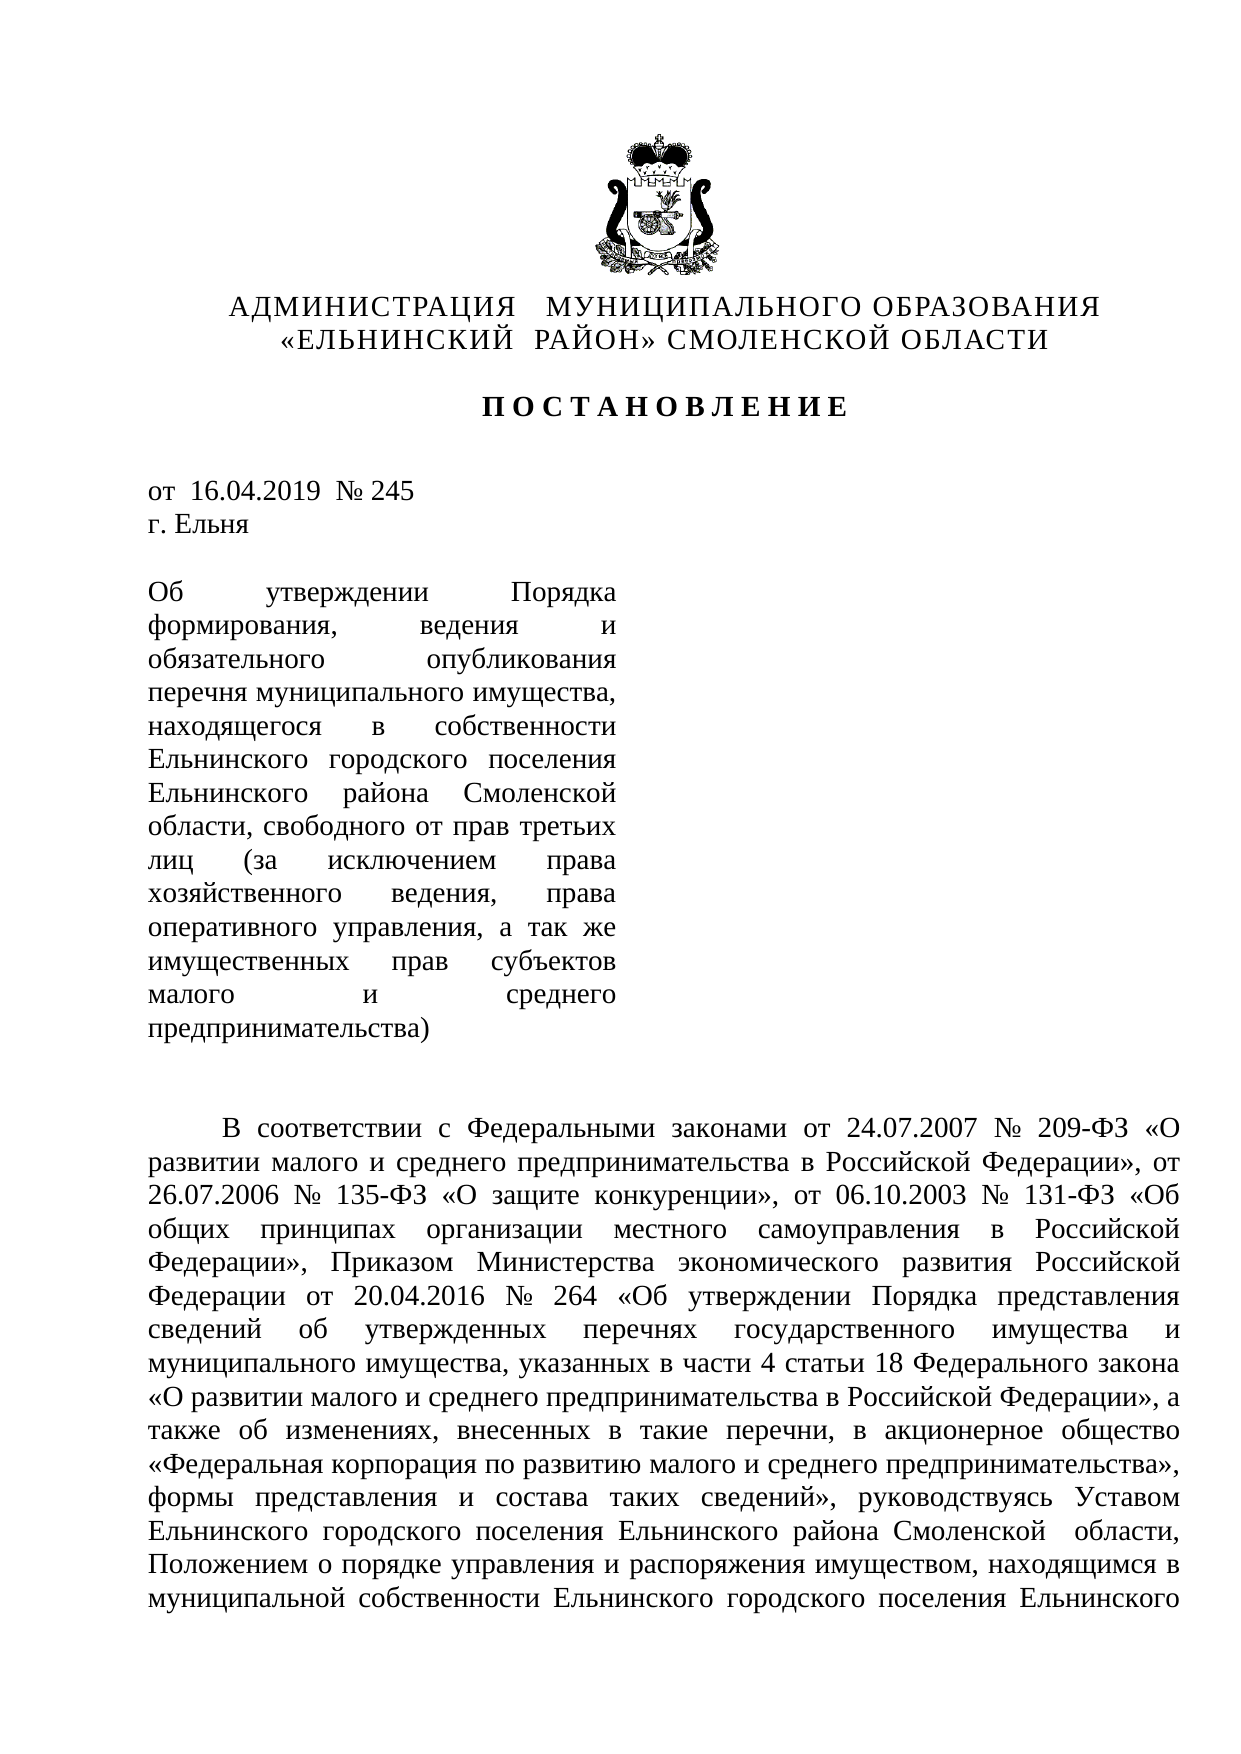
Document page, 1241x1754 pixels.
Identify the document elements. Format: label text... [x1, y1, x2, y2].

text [148, 1110, 1181, 1613]
picture [594, 132, 720, 277]
text «ЕЛЬНИНСКИЙ РАЙОН» СМОЛЕНСКОЙ ОБЛАСТИ [148, 322, 1181, 356]
list г. Ельня [148, 507, 1050, 540]
text Об утверждении Порядка формирования, ведения и обязательного опубликования перечня муниципального имущества, находящегося в собственности Ельнинского городского поселения Ельнинского района Смоленской области, свободного от прав третьих лиц (за исключением права хозяйственного ведения, права оперативного управления, а так же имущественных прав субъектов малого и среднего предпринимательства) [148, 574, 616, 1043]
text АДМИНИСТРАЦИЯ МУНИЦИПАЛЬНОГО ОБРАЗОВАНИЯ [148, 289, 1181, 322]
list от 16.04.2019 № 245 [148, 473, 1050, 507]
subtitle П О С Т А Н О В Л Е Н И Е [148, 389, 1181, 423]
